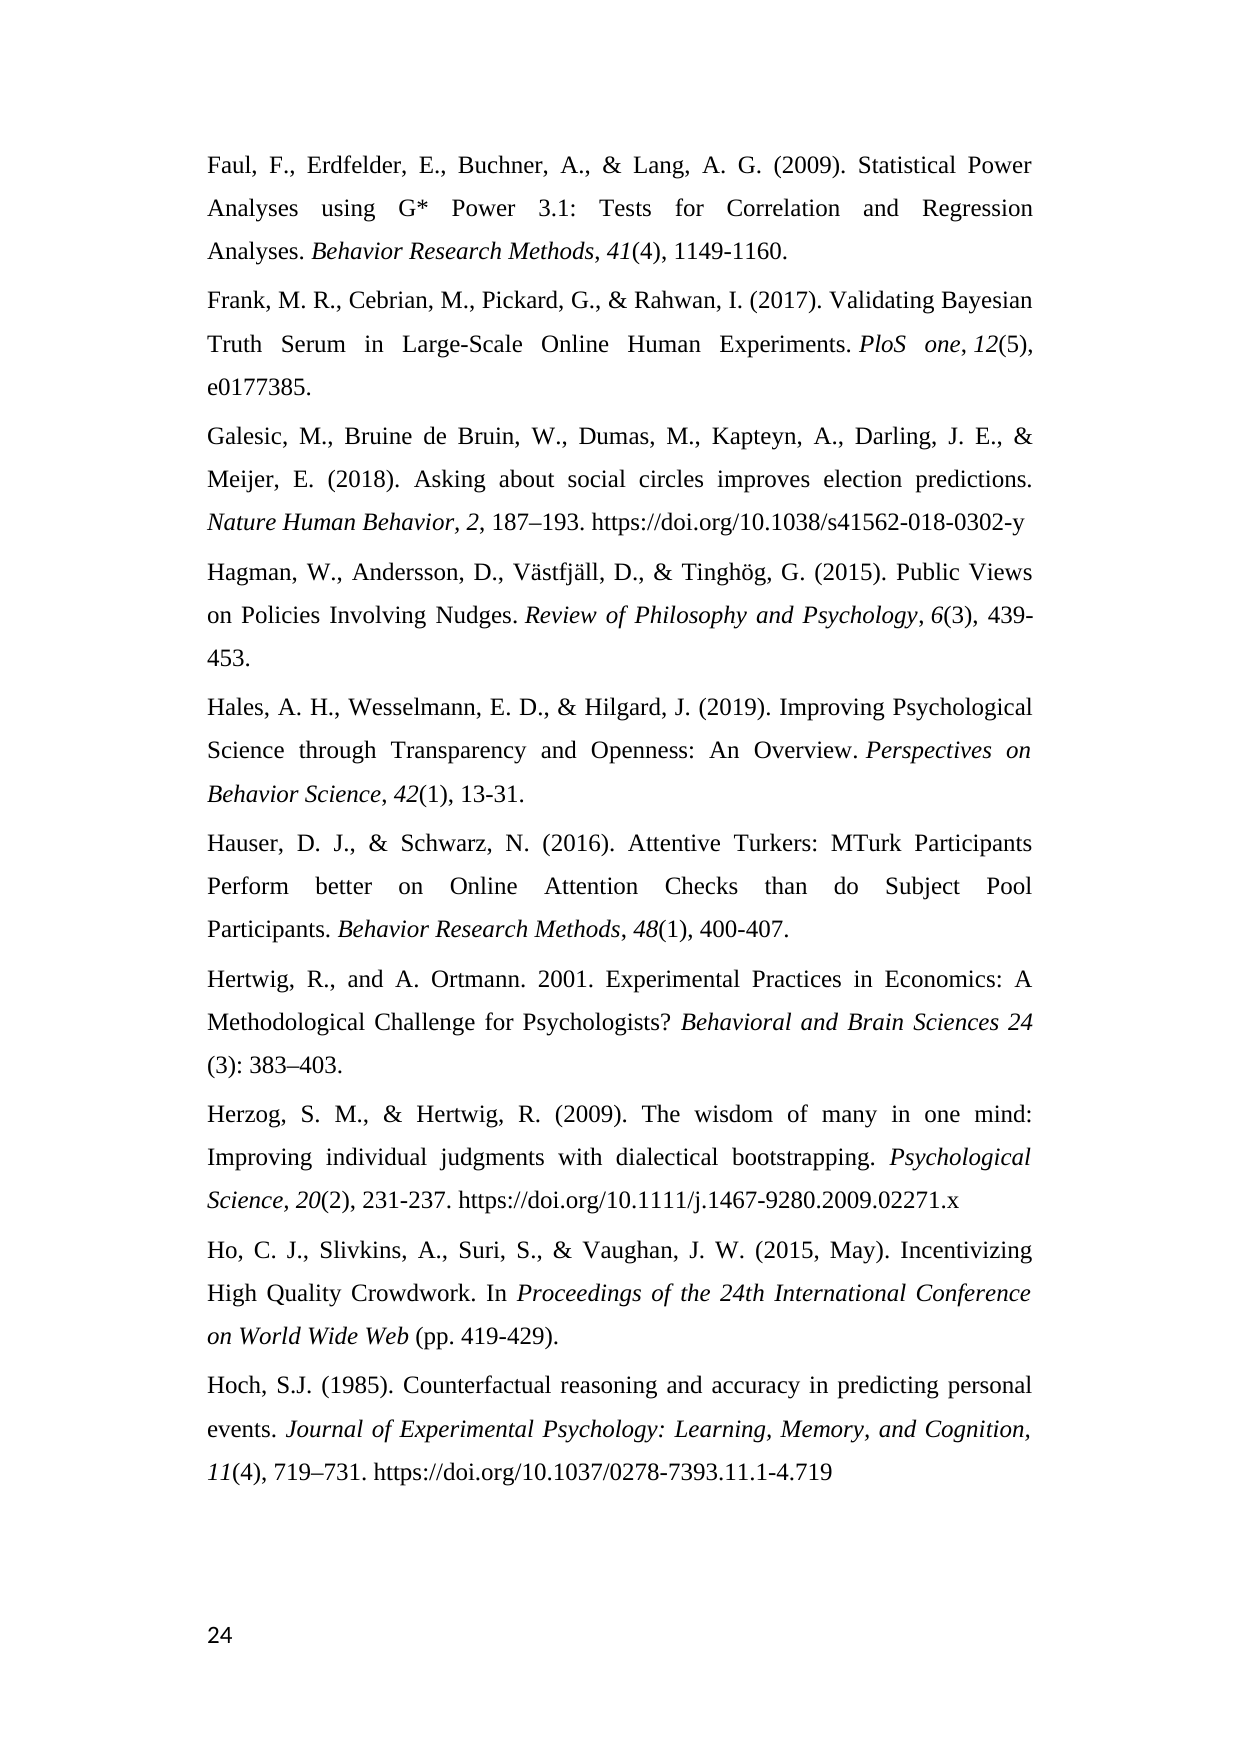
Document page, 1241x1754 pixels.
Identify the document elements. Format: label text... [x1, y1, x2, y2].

text Hagman, W., Andersson, D., Västfjäll, D., & Tinghög, G. (2015). Public Views on Policies Involving Nudges. Review of Philosophy and Psychology, 6(3), 439-453. [207, 557, 1033, 672]
text Hales, A. H., Wesselmann, E. D., & Hilgard, J. (2019). Improving Psychological Science through Transparency and Openness: An Overview. Perspectives on Behavior Science, 42(1), 13-31. [207, 692, 1033, 807]
text Frank, M. R., Cebrian, M., Pickard, G., & Rahwan, I. (2017). Validating Bayesian Truth Serum in Large-Scale Online Human Experiments. PloS one, 12(5), e0177385. [207, 286, 1033, 401]
text Hoch, S.J. (1985). Counterfactual reasoning and accuracy in predicting personal events. Journal of Experimental Psychology: Learning, Memory, and Cognition, 11(4), 719–731. https://doi.org/10.1037/0278-7393.11.1-4.719 [207, 1371, 1033, 1486]
text Hertwig, R., and A. Ortmann. 2001. Experimental Practices in Economics: A Methodological Challenge for Psychologists? Behavioral and Brain Sciences 24 (3): 383–403. [207, 964, 1033, 1079]
text Hauser, D. J., & Schwarz, N. (2016). Attentive Turkers: MTurk Participants Perform better on Online Attention Checks than do Subject Pool Participants. Behavior Research Methods, 48(1), 400-407. [207, 828, 1033, 943]
text Herzog, S. M., & Hertwig, R. (2009). The wisdom of many in one mind: Improving individual judgments with dialectical bootstrapping. Psychological Science, 20(2), 231-237. https://doi.org/10.1111/j.1467-9280.2009.02271.x [207, 1099, 1033, 1214]
text Galesic, M., Bruine de Bruin, W., Dumas, M., Kapteyn, A., Darling, J. E., & Meijer, E. (2018). Asking about social circles improves election predictions. Nature Human Behavior, 2, 187–193. https://doi.org/10.1038/s41562-018-0302-y [207, 421, 1033, 536]
text Ho, C. J., Slivkins, A., Suri, S., & Vaughan, J. W. (2015, May). Incentivizing High Quality Crowdwork. In Proceedings of the 24th International Conference on World Wide Web (pp. 419-429). [207, 1235, 1033, 1350]
text Faul, F., Erdfelder, E., Buchner, A., & Lang, A. G. (2009). Statistical Power Analyses using G* Power 3.1: Tests for Correlation and Regression Analyses. Behavior Research Methods, 41(4), 1149-1160. [207, 150, 1033, 265]
